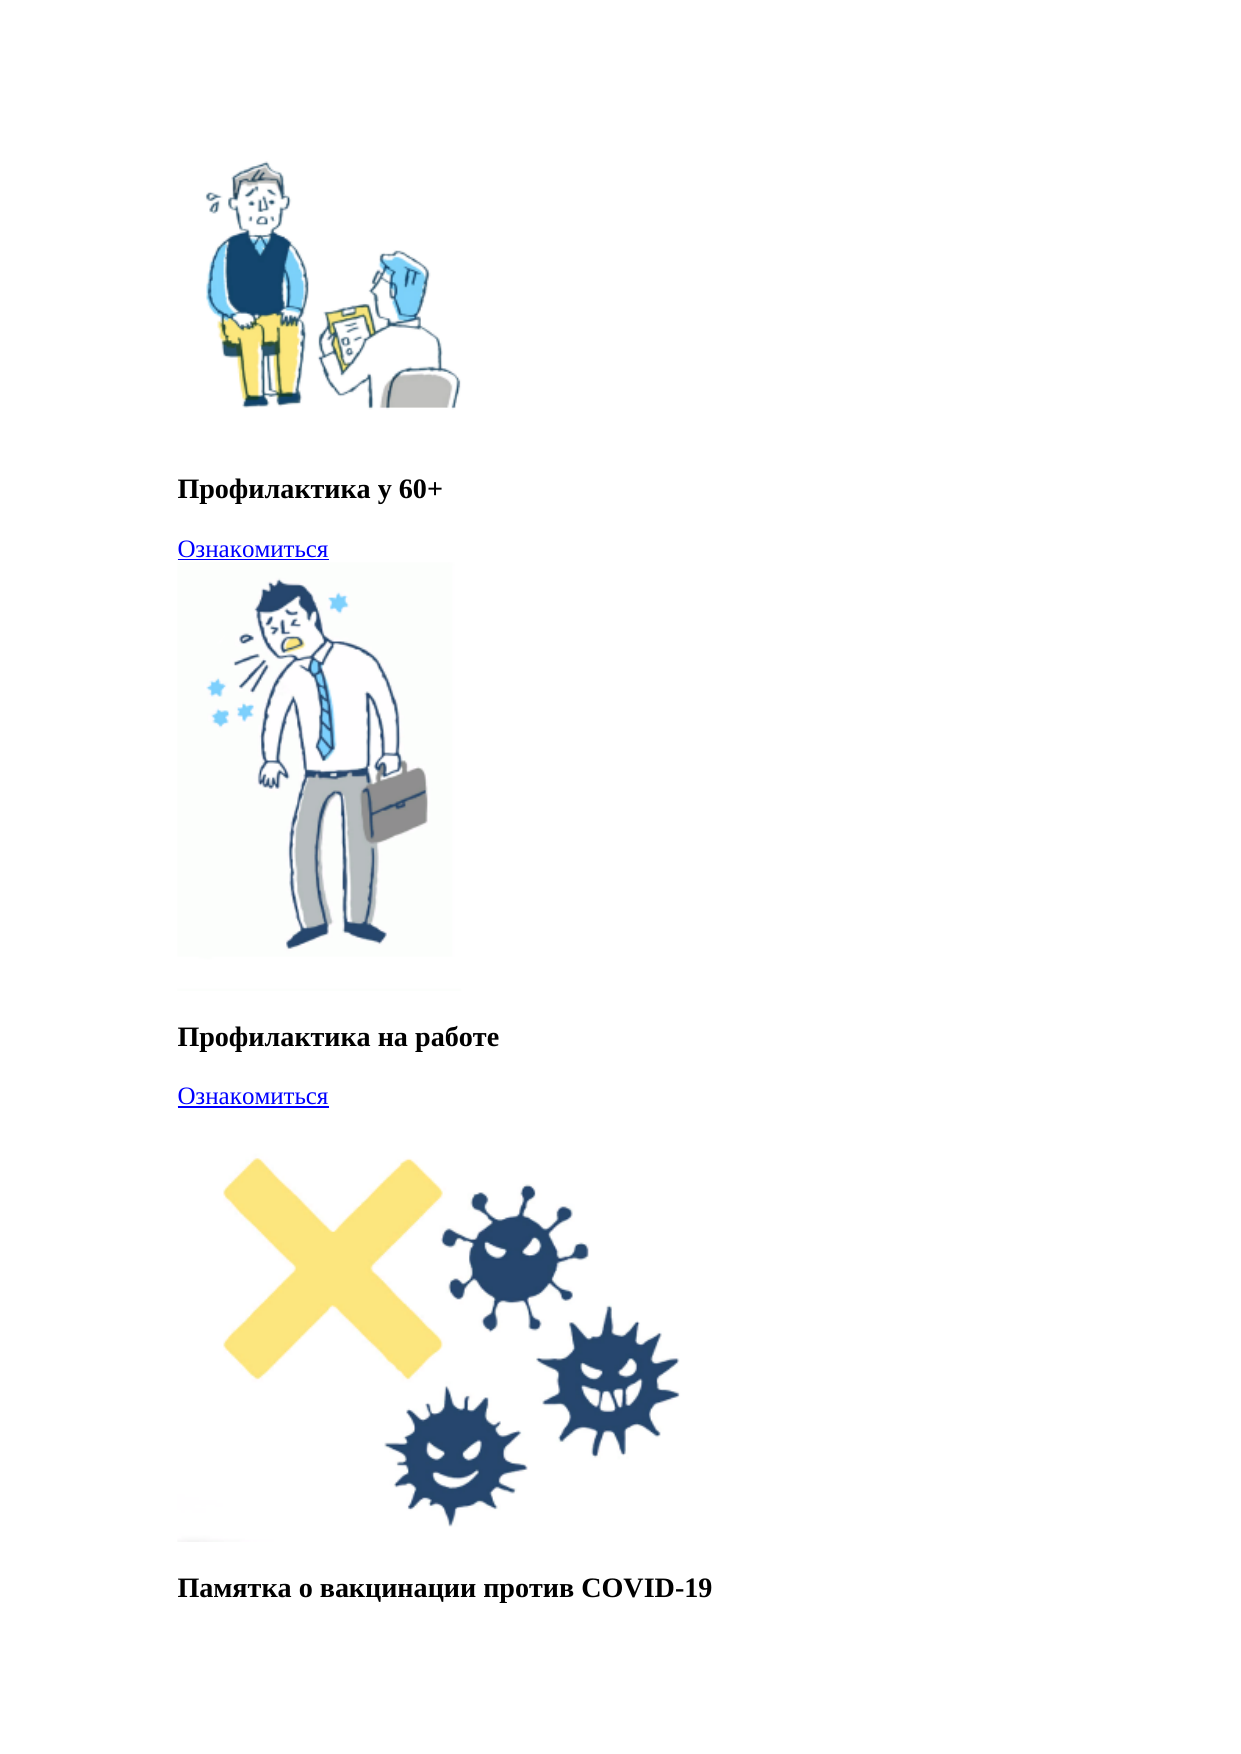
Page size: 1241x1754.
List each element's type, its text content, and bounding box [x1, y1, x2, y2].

picture [177, 562, 462, 991]
picture [177, 118, 518, 444]
text Профилактика на работе [177, 1020, 1152, 1052]
text Профилактика у 60+ [177, 472, 1152, 505]
picture [177, 1110, 712, 1542]
text Ознакомиться [177, 534, 1152, 563]
text Ознакомиться [177, 1081, 1152, 1110]
text Памятка о вакцинации против COVID-19 [177, 1571, 1152, 1603]
